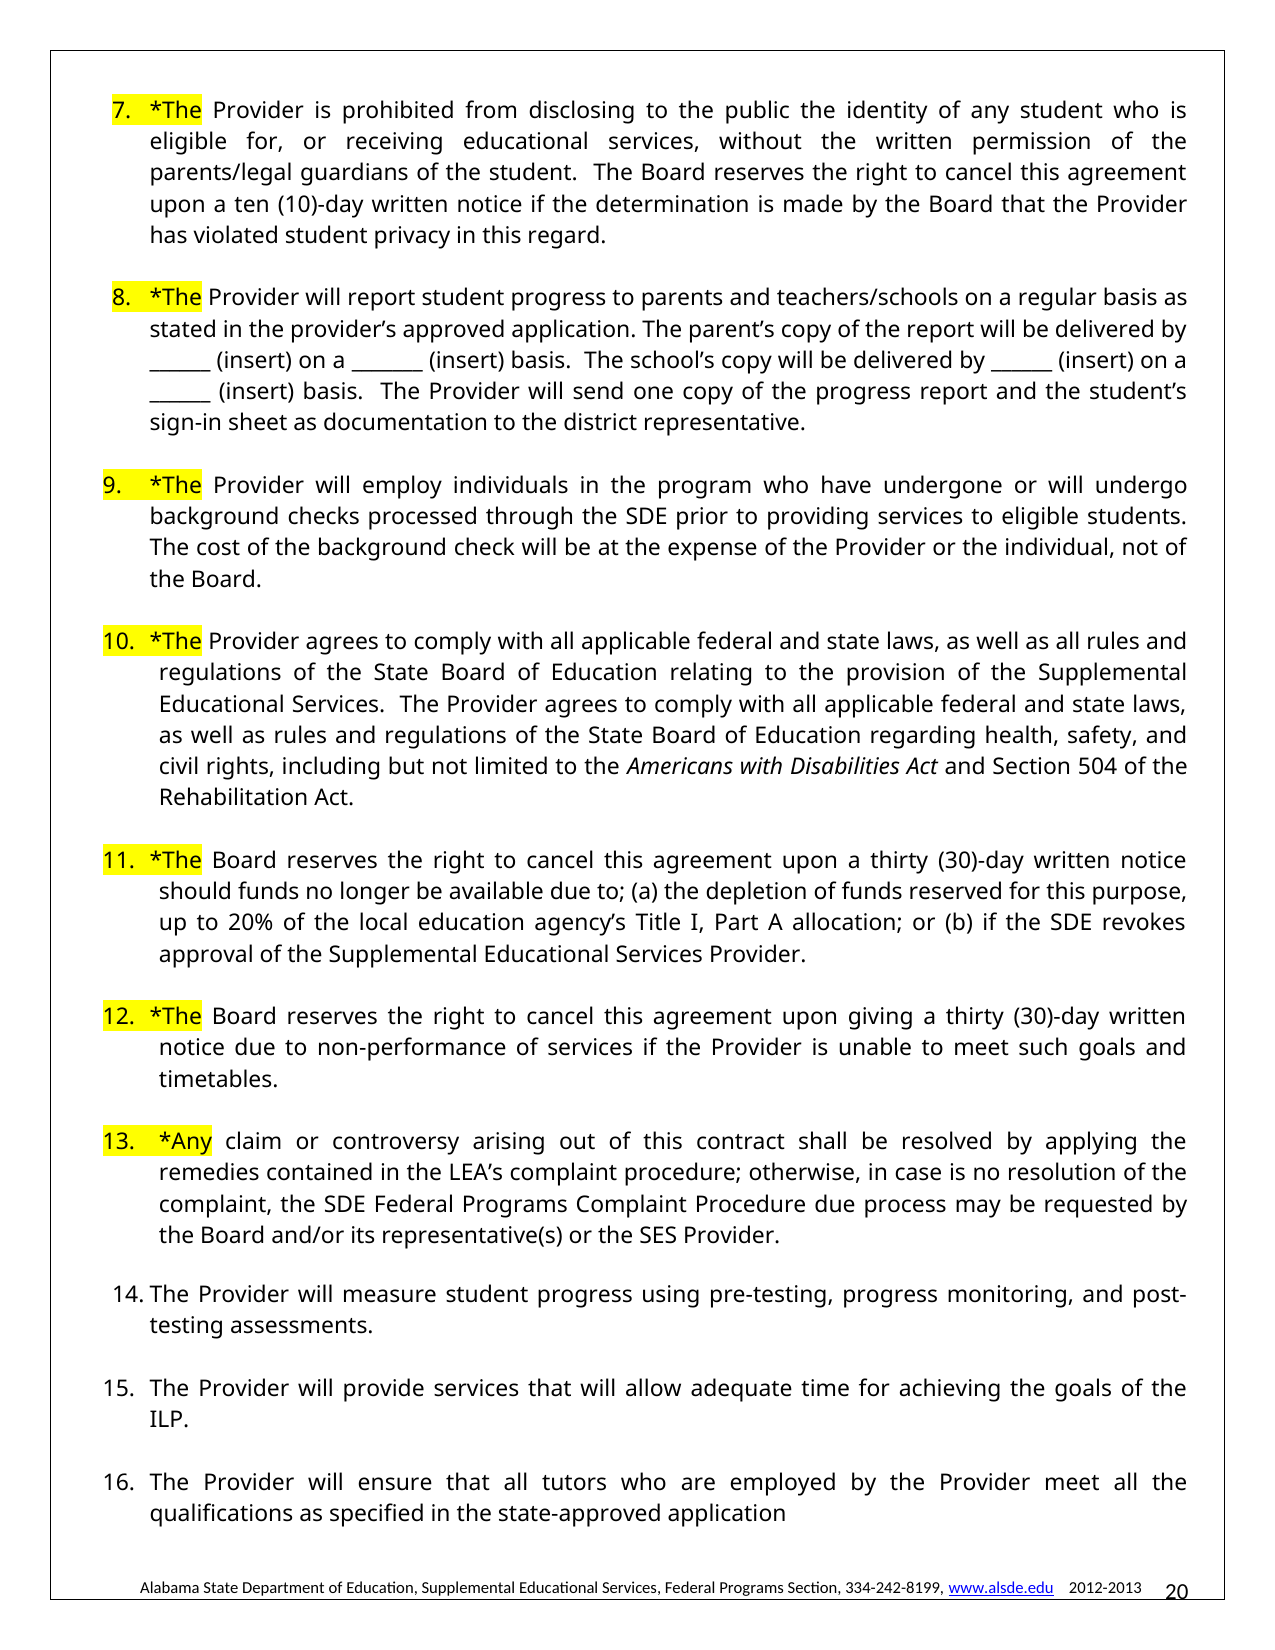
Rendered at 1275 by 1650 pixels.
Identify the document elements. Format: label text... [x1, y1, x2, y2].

list The Provider will measure student progress using pre-testing, progress monitoring, and post-testing assessments. [112, 1278, 1188, 1341]
list The Provider will ensure that all tutors who are employed by the Provider meet all the qualifications as specified in the state-approved application [102, 1466, 1188, 1528]
list *Any claim or controversy arising out of this contract shall be resolved by applying the remedies contained in the LEA’s complaint procedure; otherwise, in case is no resolution of the complaint, the SDE Federal Programs Complaint Procedure due process may be requested by the Board and/or its representative(s) or the SES Provider. [102, 1125, 1188, 1250]
list *The Board reserves the right to cancel this agreement upon a thirty (30)-day written notice should funds no longer be available due to; (a) the depletion of funds reserved for this purpose, up to 20% of the local education agency’s Title I, Part A allocation; or (b) if the SDE revokes approval of the Supplemental Educational Services Provider. [102, 844, 1188, 969]
list *The Provider will employ individuals in the program who have undergone or will undergo background checks processed through the SDE prior to providing services to eligible students. The cost of the background check will be at the expense of the Provider or the individual, not of the Board. [102, 469, 1188, 594]
list *The Provider is prohibited from disclosing to the public the identity of any student who is eligible for, or receiving educational services, without the written permission of the parents/legal guardians of the student. The Board reserves the right to cancel this agreement upon a ten (10)-day written notice if the determination is made by the Board that the Provider has violated student privacy in this regard. [112, 94, 1188, 250]
list *The Board reserves the right to cancel this agreement upon giving a thirty (30)-day written notice due to non-performance of services if the Provider is unable to meet such goals and timetables. [102, 1000, 1188, 1094]
list *The Provider agrees to comply with all applicable federal and state laws, as well as all rules and regulations of the State Board of Education relating to the provision of the Supplemental Educational Services. The Provider agrees to comply with all applicable federal and state laws, as well as rules and regulations of the State Board of Education regarding health, safety, and civil rights, including but not limited to the Americans with Disabilities Act and Section 504 of the Rehabilitation Act. [102, 625, 1188, 812]
list *The Provider will report student progress to parents and teachers/schools on a regular basis as stated in the provider’s approved application. The parent’s copy of the report will be delivered by ______ (insert) on a _______ (insert) basis. The school’s copy will be delivered by ______ (insert) on a ______ (insert) basis. The Provider will send one copy of the progress report and the student’s sign-in sheet as documentation to the district representative. [112, 281, 1188, 437]
list The Provider will provide services that will allow adequate time for achieving the goals of the ILP. [102, 1372, 1188, 1434]
